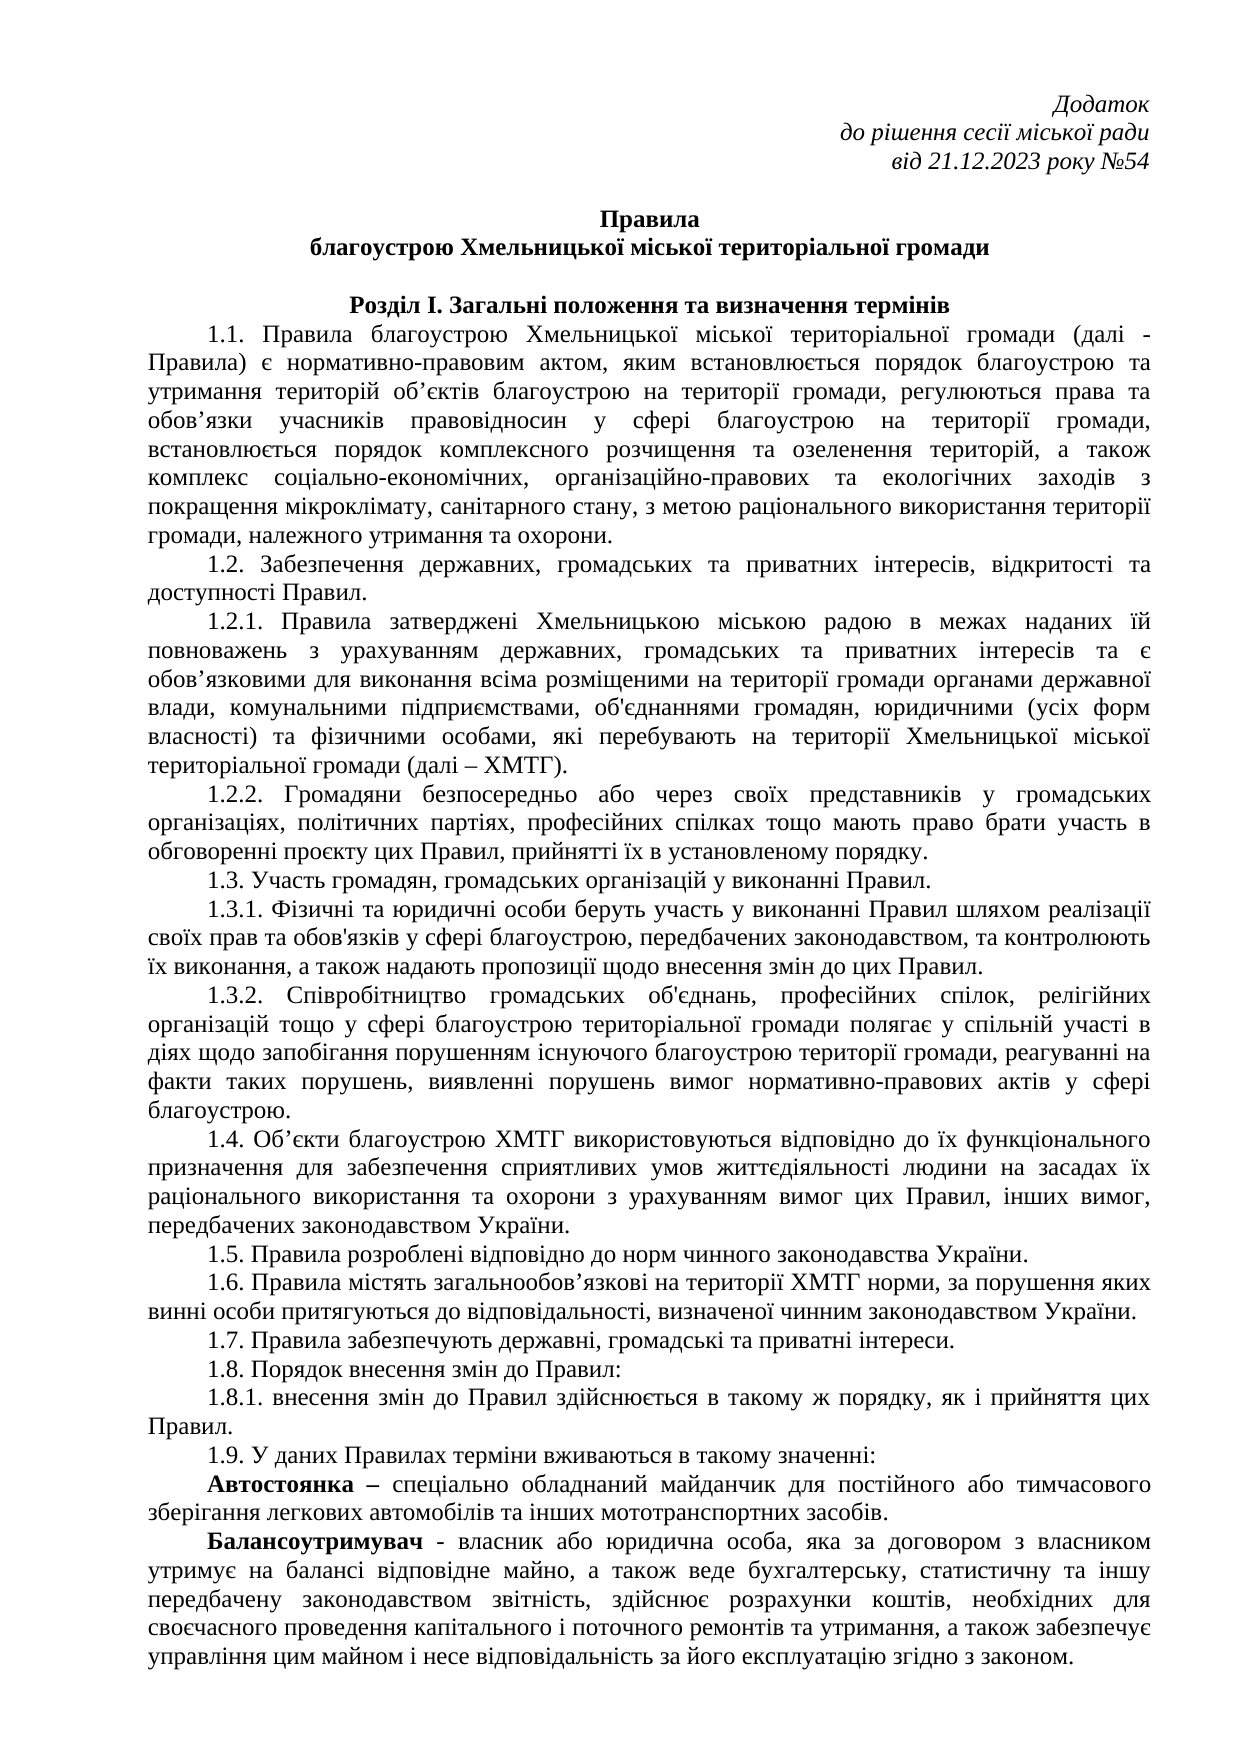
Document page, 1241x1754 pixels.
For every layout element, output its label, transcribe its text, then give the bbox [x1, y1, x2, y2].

text 1.6. Правила містять загальнообов’язкові на території ХМТГ норми, за порушення яких винні особи притягуються до відповідальності, визначеної чинним законодавством України. [148, 1267, 1152, 1325]
text Додаток [148, 89, 1152, 117]
text 1.8. Порядок внесення змін до Правил: [148, 1354, 1152, 1382]
text 1.5. Правила розроблені відповідно до норм чинного законодавства України. [148, 1239, 1152, 1267]
text 1.3. Участь громадян, громадських організацій у виконанні Правил. [148, 865, 1152, 894]
text 1.3.2. Співробітництво громадських об'єднань, професійних спілок, релігійних організацій тощо у сфері благоустрою територіальної громади полягає у спільній участі в діях щодо запобігання порушенням існуючого благоустрою території громади, реагуванні на факти таких порушень, виявленні порушень вимог нормативно-правових актів у сфері благоустрою. [148, 980, 1152, 1124]
text 1.8.1. внесення змін до Правил здійснюється в такому ж порядку, як і прийняття цих Правил. [148, 1382, 1152, 1440]
text 1.4. Об’єкти благоустрою ХМТГ використовуються відповідно до їх функціонального призначення для забезпечення сприятливих умов життєдіяльності людини на засадах їх раціонального використання та охорони з урахуванням вимог цих Правил, інших вимог, передбачених законодавством України. [148, 1124, 1152, 1239]
text 1.7. Правила забезпечують державні, громадські та приватні інтереси. [148, 1325, 1152, 1354]
text 1.3.1. Фізичні та юридичні особи беруть участь у виконанні Правил шляхом реалізації своїх прав та обов'язків у сфері благоустрою, передбачених законодавством, та контролюють їх виконання, а також надають пропозиції щодо внесення змін до цих Правил. [148, 894, 1152, 980]
text благоустрою Хмельницької міської територіальної громади [148, 232, 1152, 261]
text Автостоянка – спеціально обладнаний майданчик для постійного або тимчасового зберігання легкових автомобілів та інших мототранспортних засобів. [148, 1469, 1152, 1526]
text 1.1. Правила благоустрою Хмельницької міської територіальної громади (далі - Правила) є нормативно-правовим актом, яким встановлюється порядок благоустрою та утримання територій об’єктів благоустрою на території громади, регулюються права та обов’язки учасників правовідносин у сфері благоустрою на території громади, встановлюється порядок комплексного розчищення та озеленення територій, а також комплекс соціально-економічних, організаційно-правових та екологічних заходів з покращення мікроклімату, санітарного стану, з метою раціонального використання території громади, належного утримання та охорони. [148, 319, 1152, 549]
text до рішення сесії міської ради [148, 117, 1152, 146]
text 1.2. Забезпечення державних, громадських та приватних інтересів, відкритості та доступності Правил. [148, 549, 1152, 606]
text Балансоутримувач - власник або юридична особа, яка за договором з власником утримує на балансі відповідне майно, а також веде бухгалтерську, статистичну та іншу передбачену законодавством звітність, здійснює розрахунки коштів, необхідних для своєчасного проведення капітального і поточного ремонтів та утримання, а також забезпечує управління цим майном і несе відповідальність за його експлуатацію згідно з законом. [148, 1526, 1152, 1670]
text 1.9. У даних Правилах терміни вживаються в такому значенні: [148, 1440, 1152, 1469]
text 1.2.2. Громадяни безпосередньо або через своїх представників у громадських організаціях, політичних партіях, професійних спілках тощо мають право брати участь в обговоренні проєкту цих Правил, прийнятті їх в установленому порядку. [148, 779, 1152, 865]
text від 21.12.2023 року №54 [148, 146, 1152, 175]
text 1.2.1. Правила затверджені Хмельницькою міською радою в межах наданих їй повноважень з урахуванням державних, громадських та приватних інтересів та є обов’язковими для виконання всіма розміщеними на території громади органами державної влади, комунальними підприємствами, об'єднаннями громадян, юридичними (усіх форм власності) та фізичними особами, які перебувають на території Хмельницької міської територіальної громади (далі – ХМТГ). [148, 606, 1152, 779]
text Правила [148, 204, 1152, 232]
text Розділ І. Загальні положення та визначення термінів [148, 290, 1152, 319]
